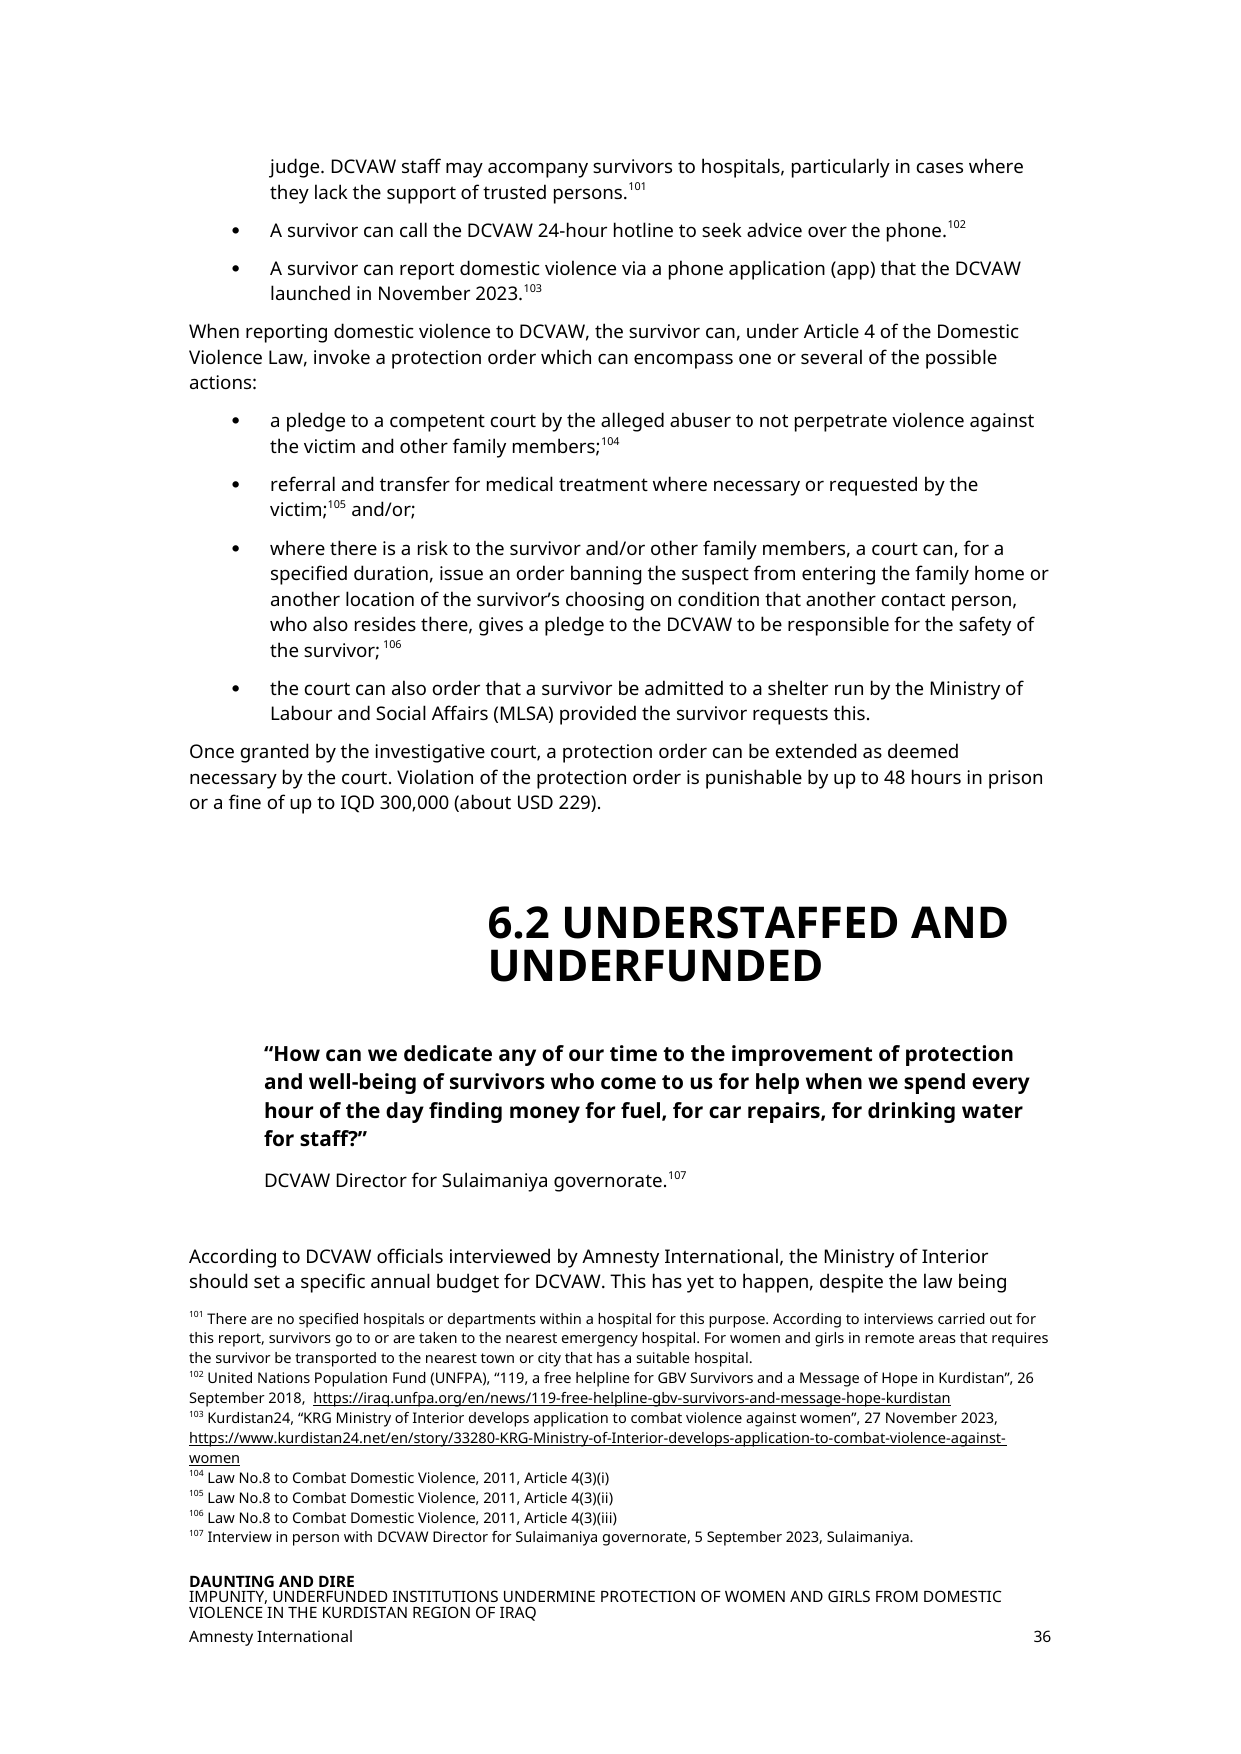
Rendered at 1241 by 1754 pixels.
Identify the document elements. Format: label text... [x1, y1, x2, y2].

subtitle UNDERSTAFFED AND UNDERFUNDED [487, 903, 1051, 991]
text When reporting domestic violence to DCVAW, the survivor can, under Article 4 of the Domestic Violence Law, invoke a protection order which can encompass one or several of the possible actions: [189, 319, 1051, 395]
list referral and transfer for medical treatment where necessary or requested by the victim; and/or; [232, 471, 1051, 522]
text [189, 1243, 1051, 1294]
list a pledge to a competent court by the alleged abuser to not perpetrate violence against the victim and other family members; [232, 408, 1051, 459]
list where there is a risk to the survivor and/or other family members, a court can, for a specified duration, issue an order banning the suspect from entering the family home or another location of the survivor’s choosing on condition that another contact person, who also resides there, gives a pledge to the DCVAW to be responsible for the safety of the survivor; [232, 535, 1051, 662]
text DCVAW Director for Sulaimaniya governorate. [189, 1167, 1051, 1193]
list the court can also order that a survivor be admitted to a shelter run by the Ministry of Labour and Social Affairs (MLSA) provided the survivor requests this. [232, 675, 1051, 726]
list A survivor can report domestic violence via a phone application (app) that the DCVAW launched in November 2023. [232, 255, 1051, 306]
text “How can we dedicate any of our time to the improvement of protection and well-being of survivors who come to us for help when we spend every hour of the day finding money for fuel, for car repairs, for drinking water for staff?” [264, 1039, 1051, 1153]
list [232, 153, 1051, 204]
text Once granted by the investigative court, a protection order can be extended as deemed necessary by the court. Violation of the protection order is punishable by up to 48 hours in prison or a fine of up to IQD 300,000 (about USD 229). [189, 738, 1051, 815]
list A survivor can call the DCVAW 24-hour hotline to seek advice over the phone. [232, 217, 1051, 243]
